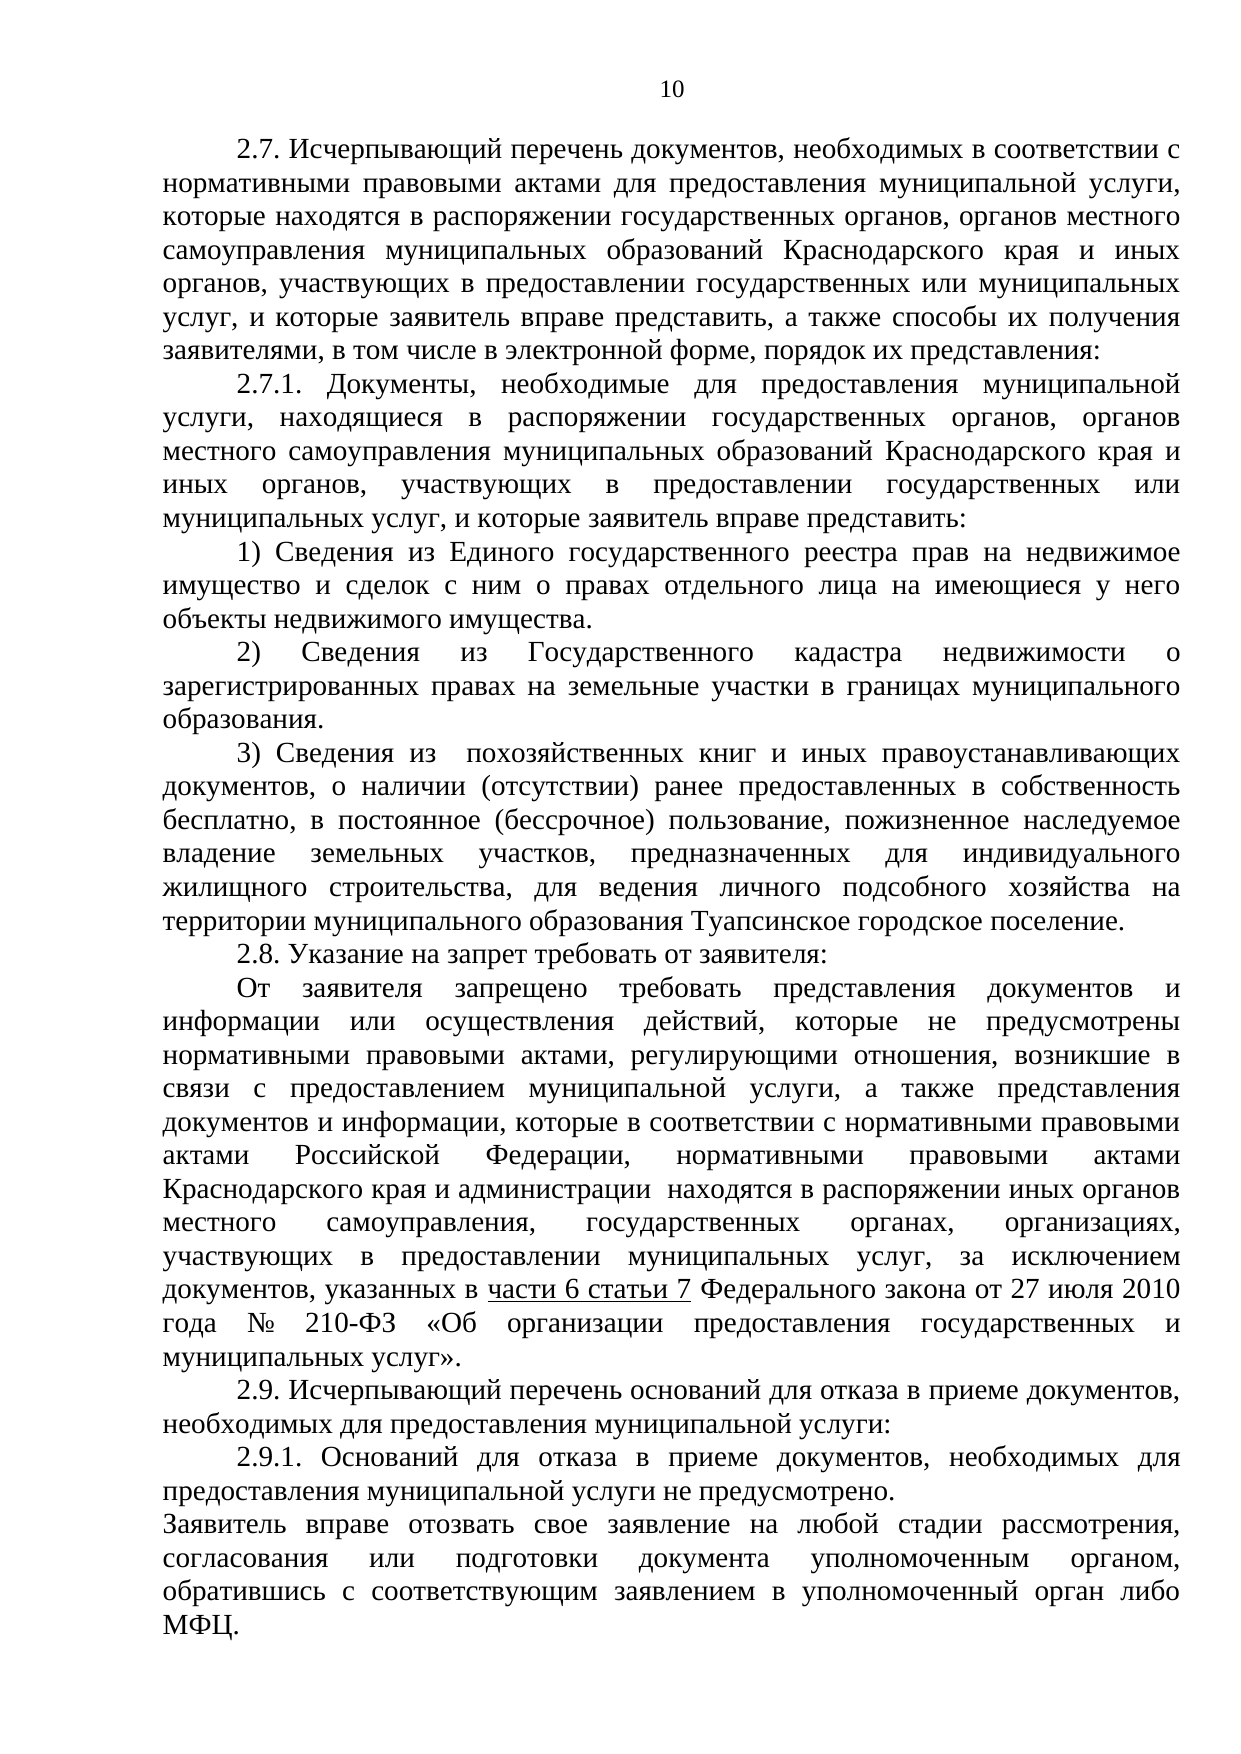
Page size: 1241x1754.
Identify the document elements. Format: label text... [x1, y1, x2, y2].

text 3) Сведения из похозяйственных книг и иных правоустанавливающих документов, о наличии (отсутствии) ранее предоставленных в собственность бесплатно, в постоянное (бессрочное) пользование, пожизненное наследуемое владение земельных участков, предназначенных для индивидуального жилищного строительства, для ведения личного подсобного хозяйства на территории муниципального образования Туапсинское городское поселение. [162, 735, 1181, 936]
text 2.7.1. Документы, необходимые для предоставления муниципальной услуги, находящиеся в распоряжении государственных органов, органов местного самоуправления муниципальных образований Краснодарского края и иных органов, участвующих в предоставлении государственных или муниципальных услуг, и которые заявитель вправе представить: [162, 366, 1181, 534]
text 2.9. Исчерпывающий перечень оснований для отказа в приеме документов, необходимых для предоставления муниципальной услуги: [162, 1372, 1181, 1439]
text 1) Сведения из Единого государственного реестра прав на недвижимое имущество и сделок с ним о правах отдельного лица на имеющиеся у него объекты недвижимого имущества. [162, 534, 1181, 634]
text 2.8. Указание на запрет требовать от заявителя: [162, 936, 1181, 970]
text 2.9.1. Оснований для отказа в приеме документов, необходимых для предоставления муниципальной услуги не предусмотрено. [162, 1439, 1181, 1506]
text Заявитель вправе отозвать свое заявление на любой стадии рассмотрения, согласования или подготовки документа уполномоченным органом, обратившись с соответствующим заявлением в уполномоченный орган либо МФЦ. [162, 1506, 1181, 1641]
text От заявителя запрещено требовать представления документов и информации или осуществления действий, которые не предусмотрены нормативными правовыми актами, регулирующими отношения, возникшие в связи с предоставлением муниципальной услуги, а также представления документов и информации, которые в соответствии с нормативными правовыми актами Российской Федерации, нормативными правовыми актами Краснодарского края и администрации находятся в распоряжении иных органов местного самоуправления, государственных органах, организациях, участвующих в предоставлении муниципальных услуг, за исключением документов, указанных в части 6 статьи 7 Федерального закона от 27 июля 2010 года № 210-ФЗ «Об организации предоставления государственных и муниципальных услуг». [162, 970, 1181, 1372]
text 2) Сведения из Государственного кадастра недвижимости о зарегистрированных правах на земельные участки в границах муниципального образования. [162, 634, 1181, 735]
text 2.7. Исчерпывающий перечень документов, необходимых в соответствии с нормативными правовыми актами для предоставления муниципальной услуги, которые находятся в распоряжении государственных органов, органов местного самоуправления муниципальных образований Краснодарского края и иных органов, участвующих в предоставлении государственных или муниципальных услуг, и которые заявитель вправе представить, а также способы их получения заявителями, в том числе в электронной форме, порядок их представления: [162, 131, 1181, 366]
